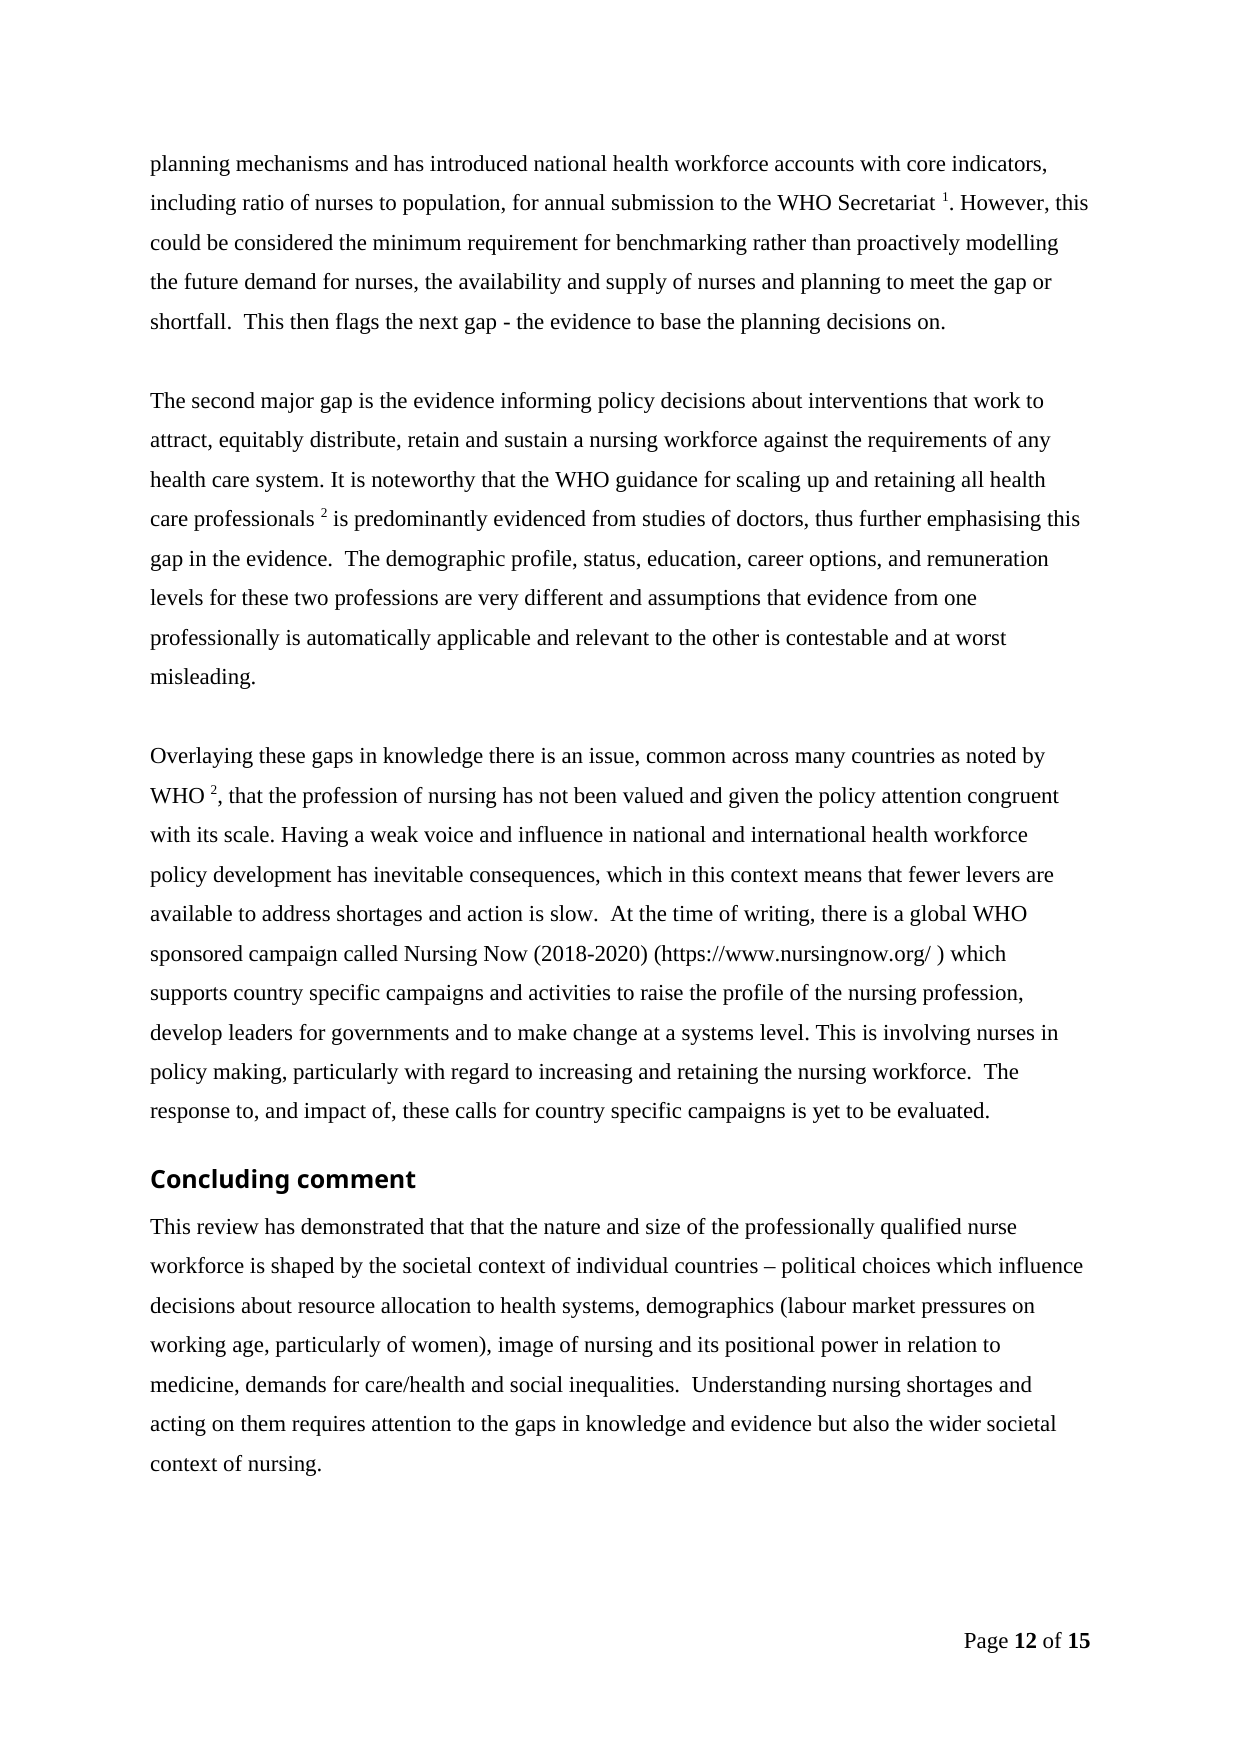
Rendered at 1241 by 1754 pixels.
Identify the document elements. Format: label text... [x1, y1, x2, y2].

text Overlaying these gaps in knowledge there is an issue, common across many countries as noted by WHO 2, that the profession of nursing has not been valued and given the policy attention congruent with its scale. Having a weak voice and influence in national and international health workforce policy development has inevitable consequences, which in this context means that fewer levers are available to address shortages and action is slow. At the time of writing, there is a global WHO sponsored campaign called Nursing Now (2018-2020) (https://www.nursingnow.org/ ) which supports country specific campaigns and activities to raise the profile of the nursing profession, develop leaders for governments and to make change at a systems level. This is involving nurses in policy making, particularly with regard to increasing and retaining the nursing workforce. The response to, and impact of, these calls for country specific campaigns is yet to be evaluated. [150, 742, 1090, 1124]
subtitle Concluding comment [150, 1162, 1090, 1196]
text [150, 150, 1090, 334]
text The second major gap is the evidence informing policy decisions about interventions that work to attract, equitably distribute, retain and sustain a nursing workforce against the requirements of any health care system. It is noteworthy that the WHO guidance for scaling up and retaining all health care professionals 2 is predominantly evidenced from studies of doctors, thus further emphasising this gap in the evidence. The demographic profile, status, education, career options, and remuneration levels for these two professions are very different and assumptions that evidence from one professionally is automatically applicable and relevant to the other is contestable and at worst misleading. [150, 387, 1090, 689]
text This review has demonstrated that that the nature and size of the professionally qualified nurse workforce is shaped by the societal context of individual countries – political choices which influence decisions about resource allocation to health systems, demographics (labour market pressures on working age, particularly of women), image of nursing and its positional power in relation to medicine, demands for care/health and social inequalities. Understanding nursing shortages and acting on them requires attention to the gaps in knowledge and evidence but also the wider societal context of nursing. [150, 1213, 1090, 1476]
